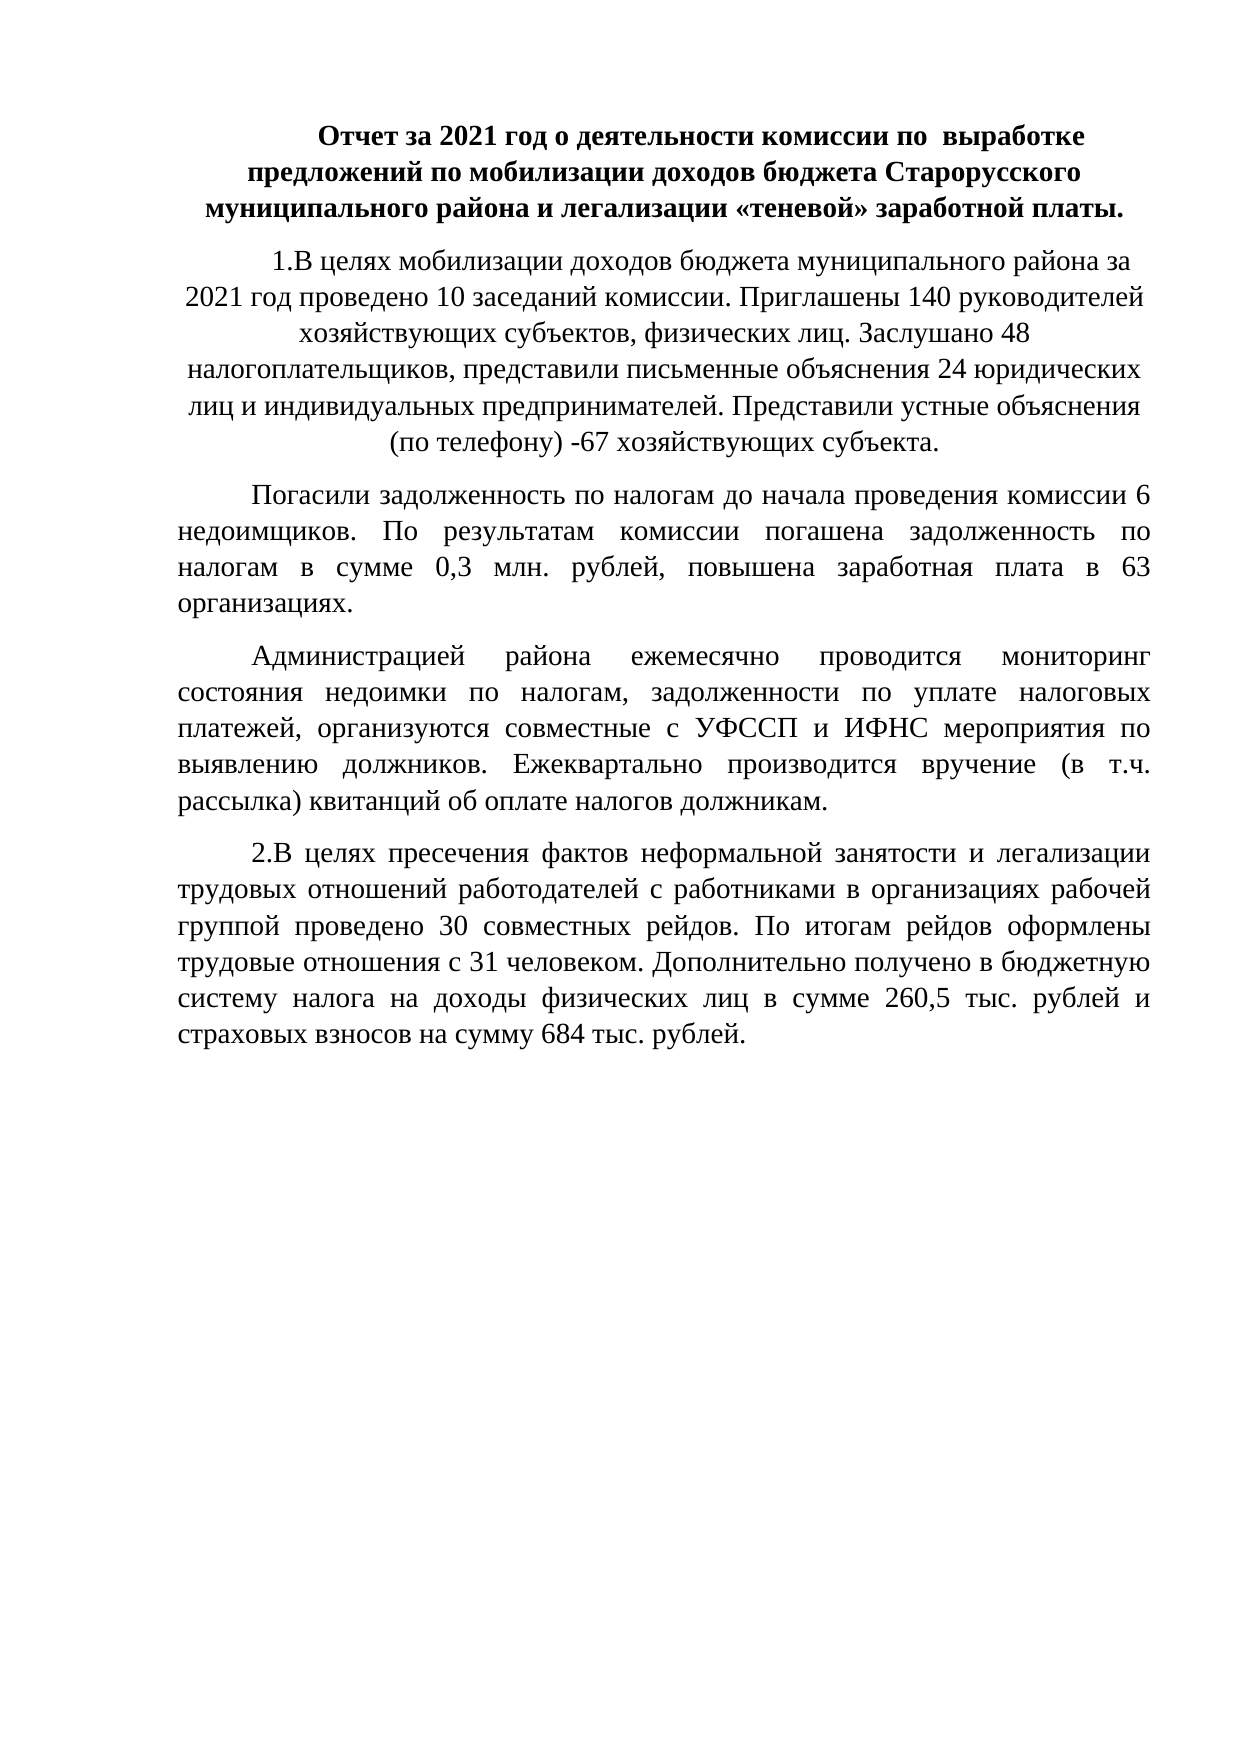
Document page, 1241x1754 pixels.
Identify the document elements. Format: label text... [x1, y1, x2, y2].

text Погасили задолженность по налогам до начала проведения комиссии 6 недоимщиков. По результатам комиссии погашена задолженность по налогам в сумме 0,3 млн. рублей, повышена заработная плата в 63 организациях. [177, 477, 1152, 619]
text 2.В целях пресечения фактов неформальной занятости и легализации трудовых отношений работодателей с работниками в организациях рабочей группой проведено 30 совместных рейдов. По итогам рейдов оформлены трудовые отношения с 31 человеком. Дополнительно получено в бюджетную систему налога на доходы физических лиц в сумме 260,5 тыс. рублей и страховых взносов на сумму 684 тыс. рублей. [177, 835, 1152, 1050]
text 1.В целях мобилизации доходов бюджета муниципального района за 2021 год проведено 10 заседаний комиссии. Приглашены 140 руководителей хозяйствующих субъектов, физических лиц. Заслушано 48 налогоплательщиков, представили письменные объяснения 24 юридических лиц и индивидуальных предпринимателей. Представили устные объяснения (по телефону) -67 хозяйствующих субъекта. [177, 243, 1152, 457]
text Администрацией района ежемесячно проводится мониторинг состояния недоимки по налогам, задолженности по уплате налоговых платежей, организуются совместные с УФССП и ИФНС мероприятия по выявлению должников. Ежеквартально производится вручение (в т.ч. рассылка) квитанций об оплате налогов должникам. [177, 638, 1152, 816]
text Отчет за 2021 год о деятельности комиссии по выработке предложений по мобилизации доходов бюджета Старорусского муниципального района и легализации «теневой» заработной платы. [177, 118, 1152, 224]
